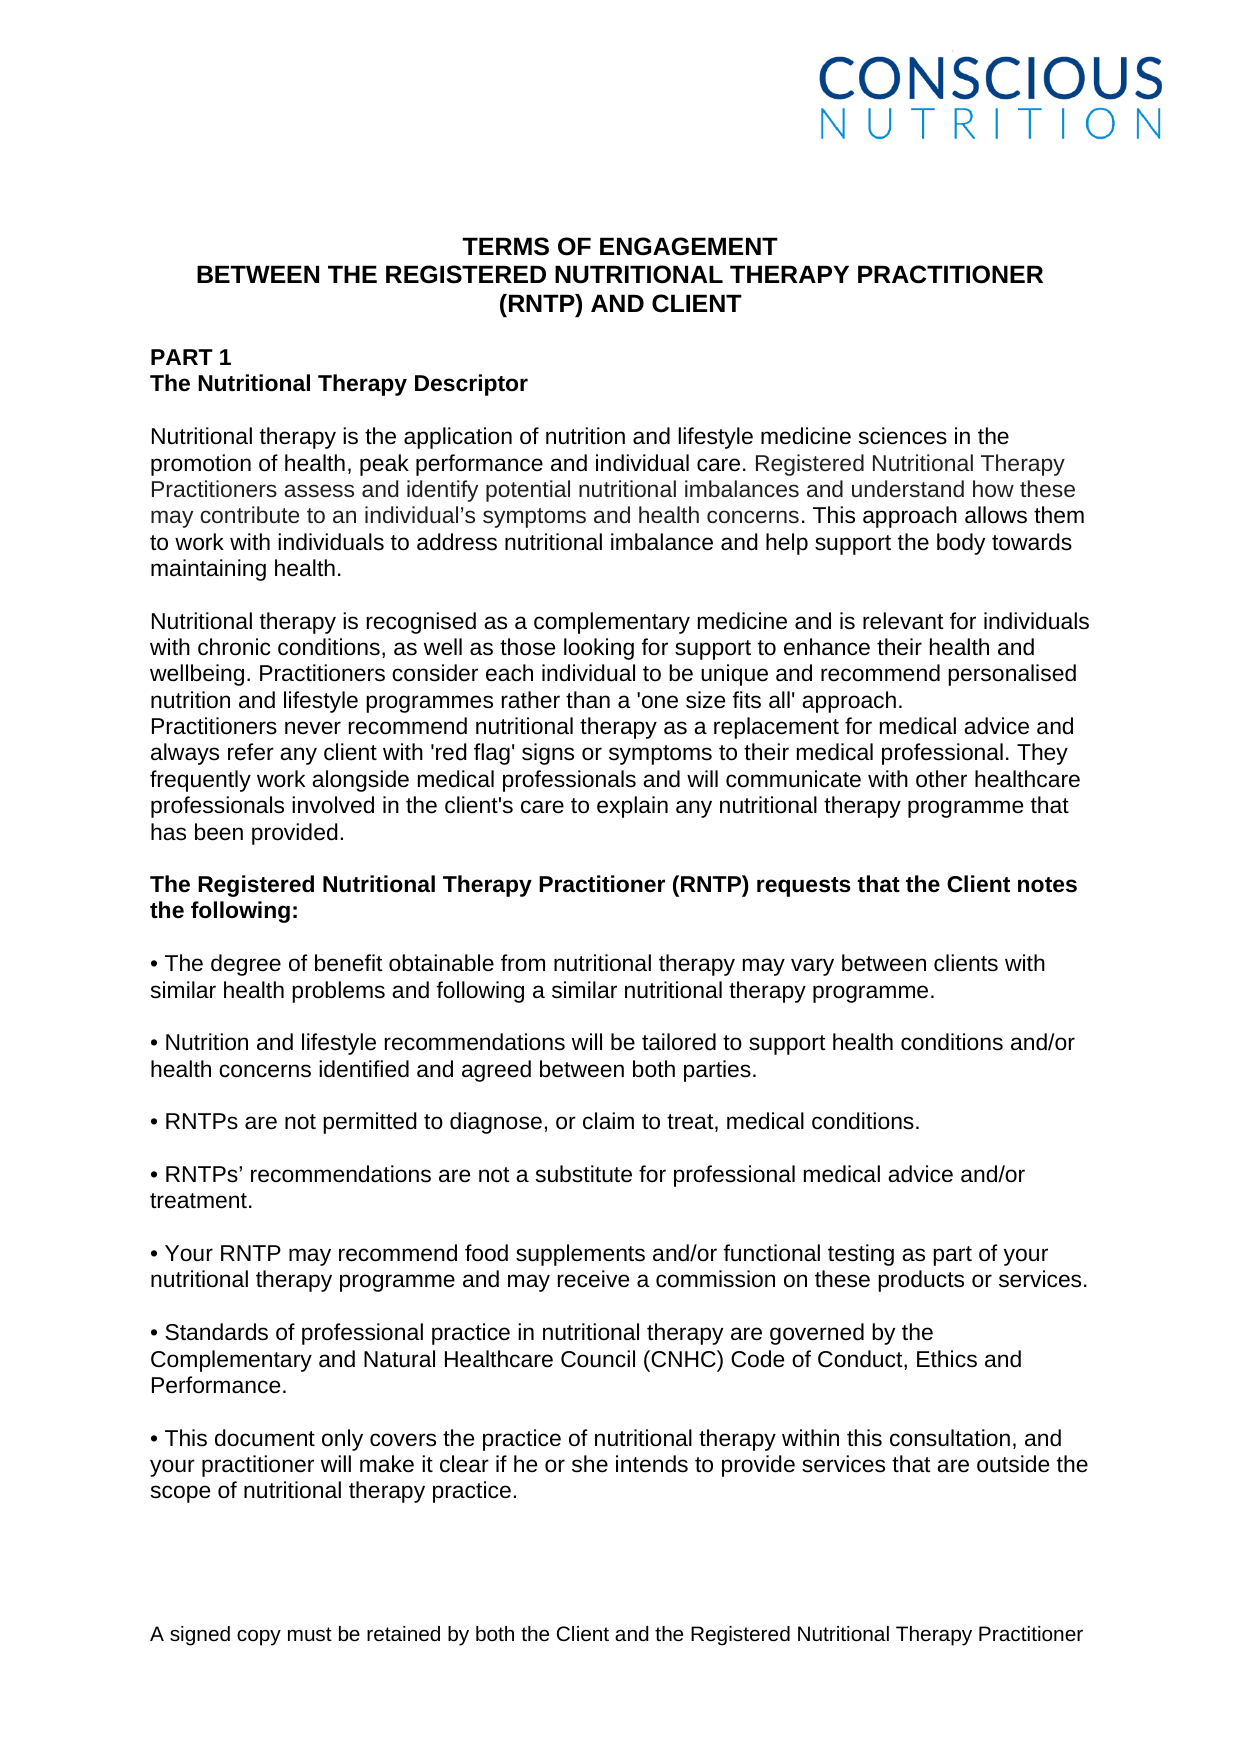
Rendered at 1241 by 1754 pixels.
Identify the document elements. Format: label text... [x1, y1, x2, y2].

text • Your RNTP may recommend food supplements and/or functional testing as part of your nutritional therapy programme and may receive a commission on these products or services. [150, 1240, 1090, 1293]
text PART 1 [150, 344, 1090, 370]
text Nutritional therapy is recognised as a complementary medicine and is relevant for individuals with chronic conditions, as well as those looking for support to enhance their health and wellbeing. Practitioners consider each individual to be unique and recommend personalised nutrition and lifestyle programmes rather than a 'one size fits all' approach. [150, 608, 1090, 713]
text Practitioners never recommend nutritional therapy as a replacement for medical advice and always refer any client with 'red flag' signs or symptoms to their medical professional. They frequently work alongside medical professionals and will communicate with other healthcare professionals involved in the client's care to explain any nutritional therapy programme that has been provided. [150, 713, 1090, 845]
text The Nutritional Therapy Descriptor [150, 370, 1090, 397]
text • This document only covers the practice of nutritional therapy within this consultation, and your practitioner will make it clear if he or she intends to provide services that are outside the scope of nutritional therapy practice. [150, 1424, 1090, 1504]
text • RNTPs are not permitted to diagnose, or claim to treat, medical conditions. [150, 1108, 1090, 1135]
text • Nutrition and lifestyle recommendations will be tailored to support health conditions and/or health concerns identified and agreed between both parties. [150, 1029, 1090, 1082]
text • Standards of professional practice in nutritional therapy are governed by the Complementary and Natural Healthcare Council (CNHC) Code of Conduct, Ethics and Performance. [150, 1319, 1090, 1398]
text BETWEEN THE REGISTERED NUTRITIONAL THERAPY PRACTITIONER [150, 260, 1090, 289]
picture [810, 50, 1170, 150]
text • The degree of benefit obtainable from nutritional therapy may vary between clients with similar health problems and following a similar nutritional therapy programme. [150, 950, 1090, 1003]
text (RNTP) AND CLIENT [150, 289, 1090, 318]
text • RNTPs’ recommendations are not a substitute for professional medical advice and/or treatment. [150, 1161, 1090, 1214]
text Nutritional therapy is the application of nutrition and lifestyle medicine sciences in the promotion of health, peak performance and individual care. Registered Nutritional Therapy Practitioners assess and identify potential nutritional imbalances and understand how these may contribute to an individual’s symptoms and health concerns. This approach allows them to work with individuals to address nutritional imbalance and help support the body towards maintaining health. [150, 423, 1090, 581]
text The Registered Nutritional Therapy Practitioner (RNTP) requests that the Client notes the following: [150, 871, 1090, 924]
text TERMS OF ENGAGEMENT [150, 231, 1090, 260]
